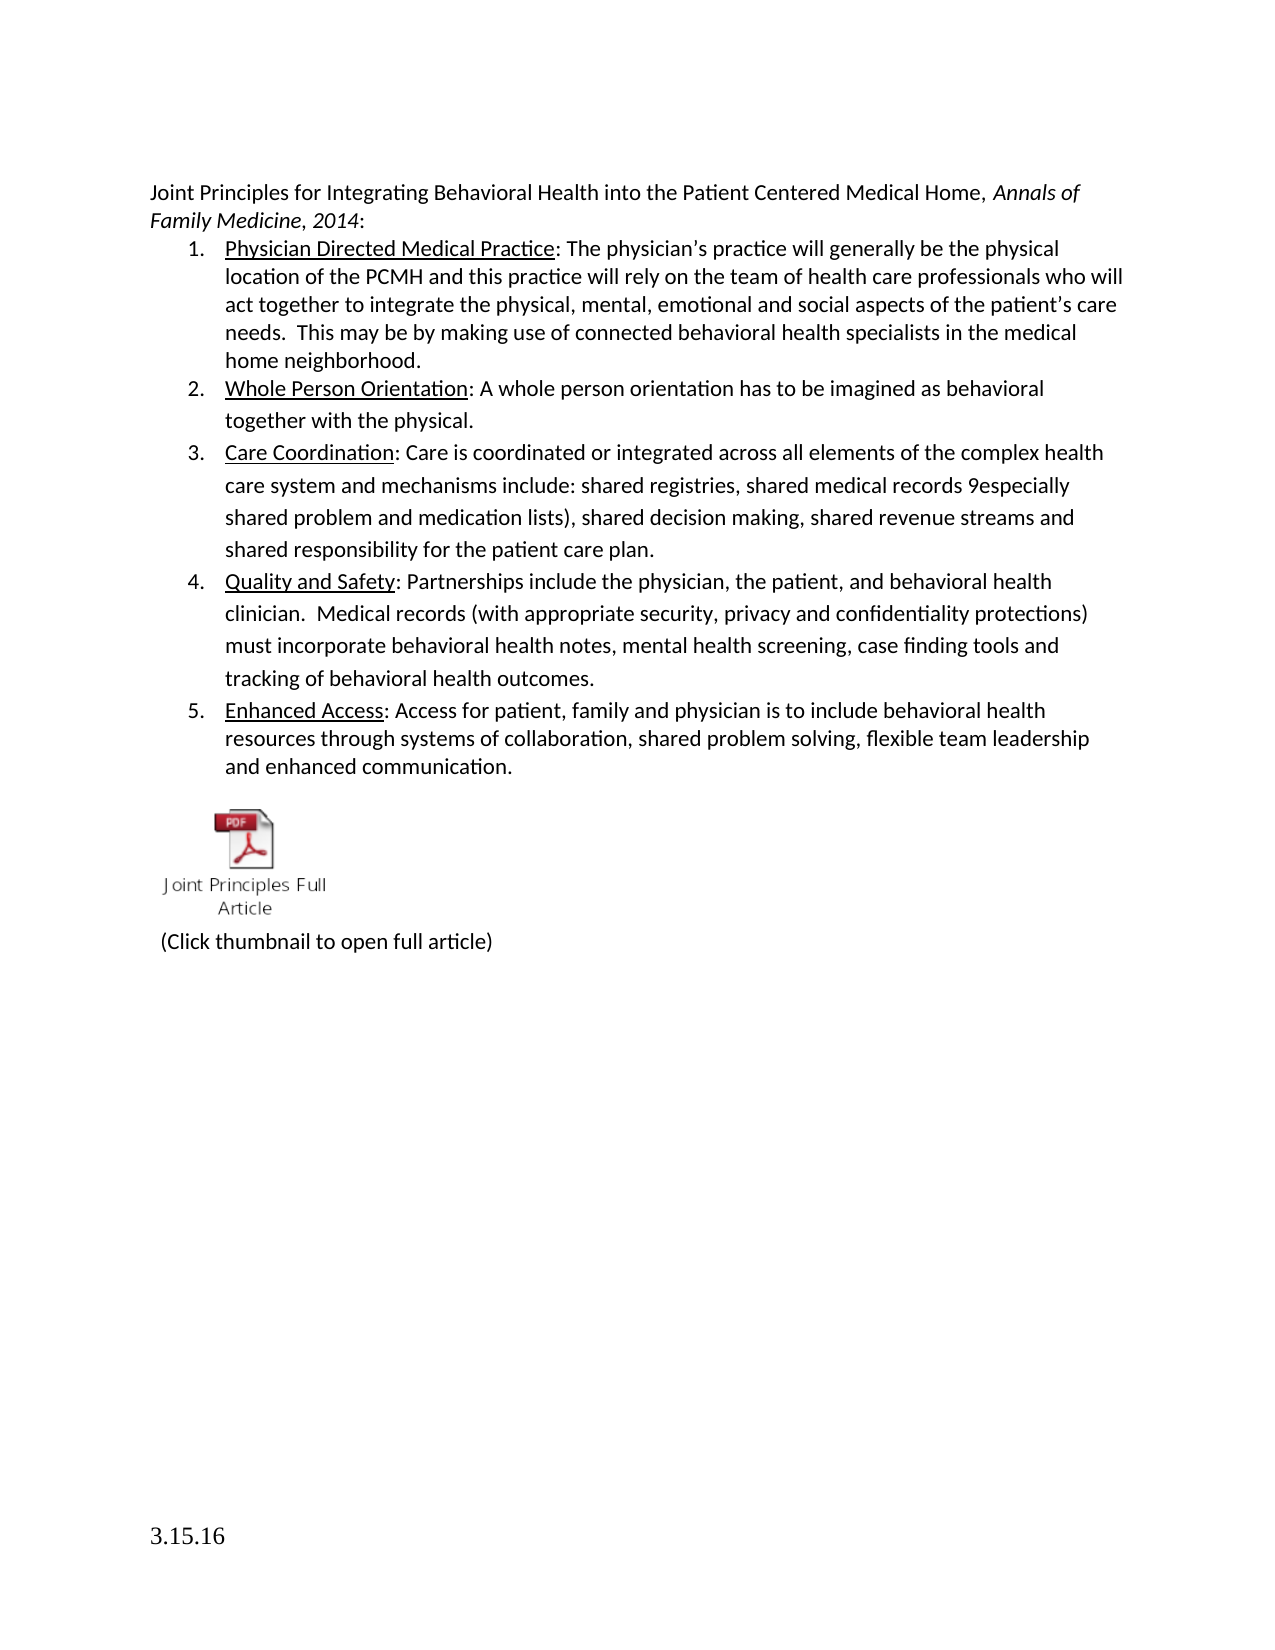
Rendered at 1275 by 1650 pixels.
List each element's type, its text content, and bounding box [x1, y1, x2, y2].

list Care Coordination: Care is coordinated or integrated across all elements of the complex health care system and mechanisms include: shared registries, shared medical records 9especially shared problem and medication lists), shared decision making, shared revenue streams and shared responsibility for the patient care plan. [187, 438, 1125, 563]
list Enhanced Access: Access for patient, family and physician is to include behavioral health resources through systems of collaboration, shared problem solving, flexible team leadership and enhanced communication. [187, 696, 1125, 780]
text (Click thumbnail to open full article) [150, 927, 1125, 955]
list Quality and Safety: Partnerships include the physician, the patient, and behavioral health clinician. Medical records (with appropriate security, privacy and confidentiality protections) must incorporate behavioral health notes, mental health screening, case finding tools and tracking of behavioral health outcomes. [187, 567, 1125, 692]
text Joint Principles for Integrating Behavioral Health into the Patient Centered Medical Home, Annals of Family Medicine, 2014: [150, 178, 1125, 234]
list Whole Person Orientation: A whole person orientation has to be imagined as behavioral together with the physical. [187, 374, 1125, 434]
list Physician Directed Medical Practice: The physician’s practice will generally be the physical location of the PCMH and this practice will rely on the team of health care professionals who will act together to integrate the physical, mental, emotional and social aspects of the patient’s care needs. This may be by making use of connected behavioral health specialists in the medical home neighborhood. [187, 234, 1125, 374]
